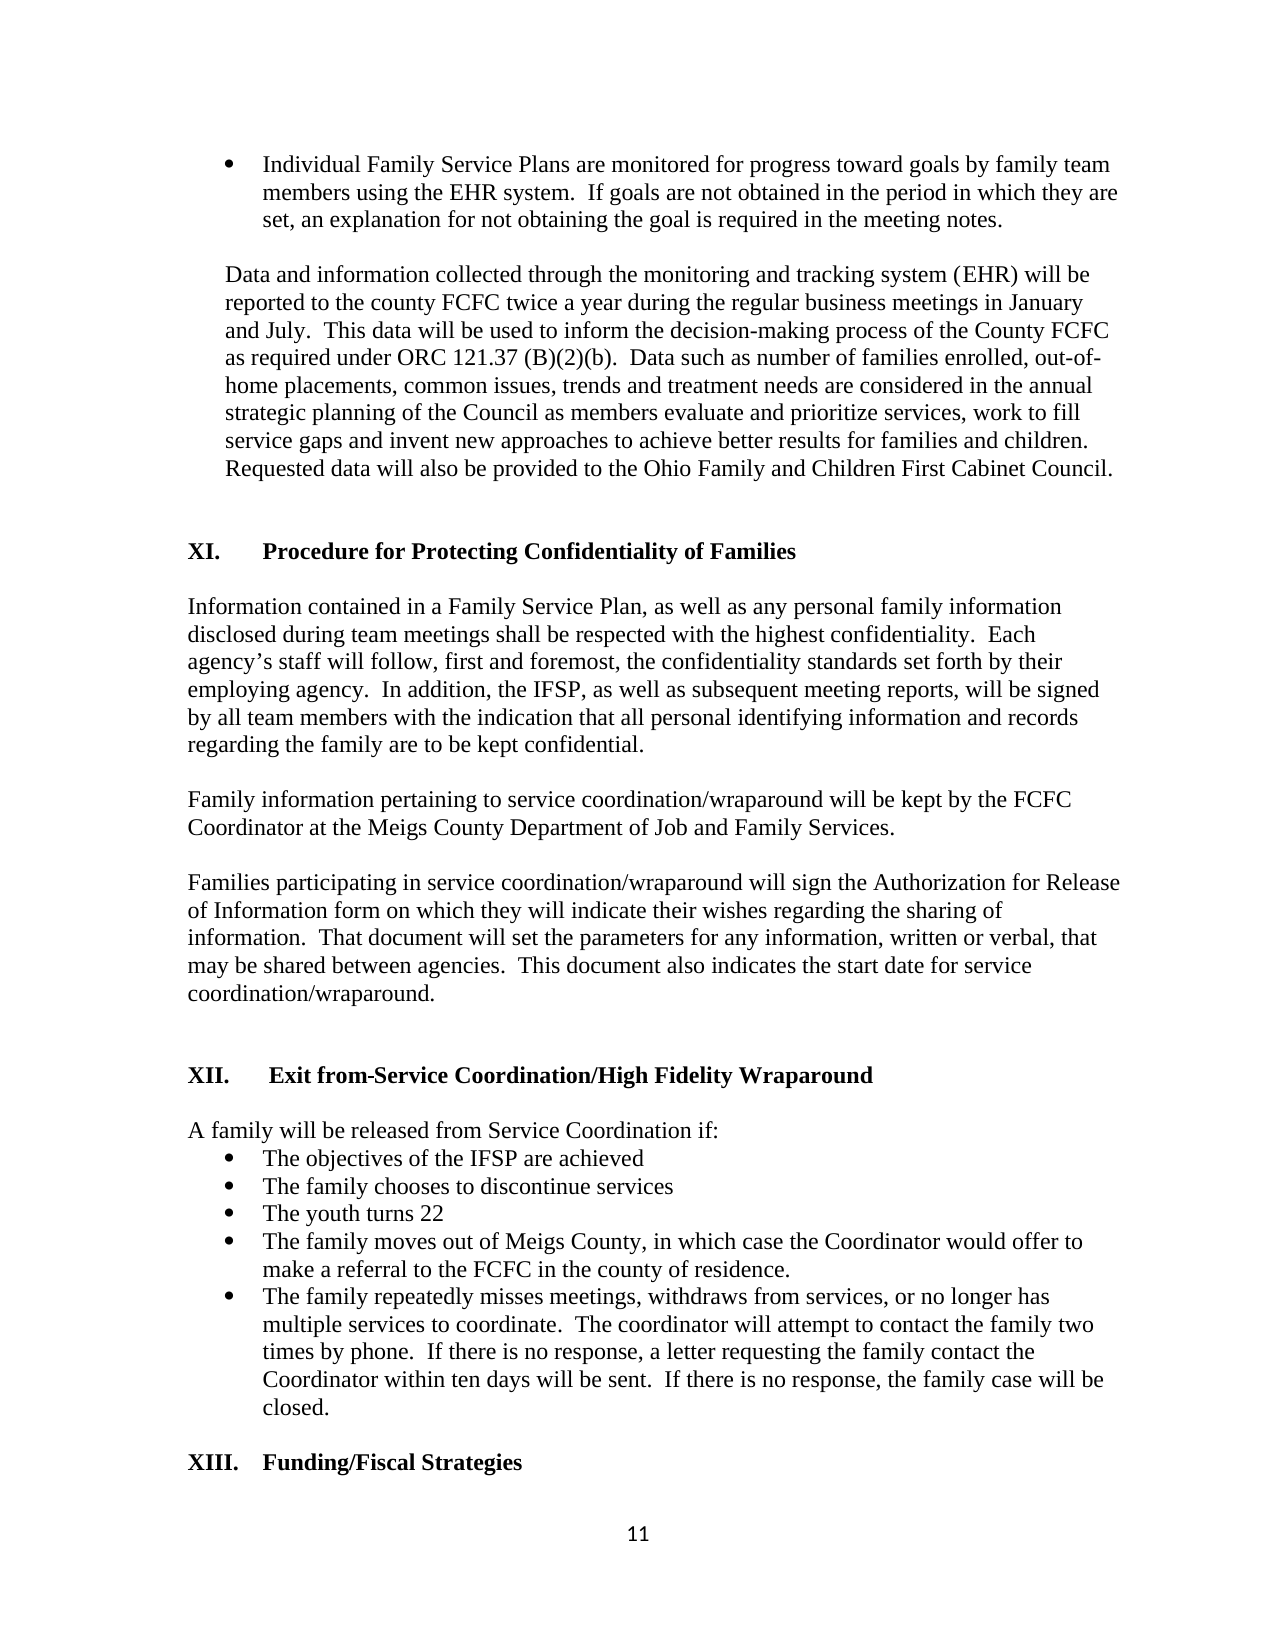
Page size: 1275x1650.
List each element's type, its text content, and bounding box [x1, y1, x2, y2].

list Exit from Service Coordination/High Fidelity Wraparound [187, 1061, 1125, 1089]
list The objectives of the IFSP are achieved [225, 1144, 1125, 1172]
text Information contained in a Family Service Plan, as well as any personal family information disclosed during team meetings shall be respected with the highest confidentiality. Each agency’s staff will follow, first and foremost, the confidentiality standards set forth by their employing agency. In addition, the IFSP, as well as subsequent meeting reports, will be signed by all team members with the indication that all personal identifying information and records regarding the family are to be kept confidential. [187, 592, 1125, 758]
list Procedure for Protecting Confidentiality of Families [187, 537, 1125, 564]
text A family will be released from Service Coordination if: [187, 1117, 1125, 1144]
text Family information pertaining to service coordination/wraparound will be kept by the FCFC Coordinator at the Meigs County Department of Job and Family Services. [187, 785, 1125, 841]
text Families participating in service coordination/wraparound will sign the Authorization for Release of Information form on which they will indicate their wishes regarding the sharing of information. That document will set the parameters for any information, written or verbal, that may be shared between agencies. This document also indicates the start date for service coordination/wraparound. [187, 868, 1125, 1006]
list Funding/Fiscal Strategies [187, 1448, 1125, 1475]
list The family repeatedly misses meetings, withdraws from services, or no longer has multiple services to coordinate. The coordinator will attempt to contact the family two times by phone. If there is no response, a letter requesting the family contact the Coordinator within ten days will be sent. If there is no response, the family case will be closed. [225, 1282, 1125, 1420]
text Data and information collected through the monitoring and tracking system (EHR) will be reported to the county FCFC twice a year during the regular business meetings in January and July. This data will be used to inform the decision-making process of the County FCFC as required under ORC 121.37 (B)(2)(b). Data such as number of families enrolled, out-of-home placements, common issues, trends and treatment needs are considered in the annual strategic planning of the Council as members evaluate and prioritize services, work to fill service gaps and invent new approaches to achieve better results for families and children. Requested data will also be provided to the Ohio Family and Children First Cabinet Council. [225, 260, 1125, 481]
list The family chooses to discontinue services [225, 1172, 1125, 1199]
list The youth turns 22 [225, 1199, 1125, 1227]
list Individual Family Service Plans are monitored for progress toward goals by family team members using the EHR system. If goals are not obtained in the period in which they are set, an explanation for not obtaining the goal is required in the meeting notes. [225, 150, 1125, 233]
list The family moves out of Meigs County, in which case the Coordinator would offer to make a referral to the FCFC in the county of residence. [225, 1227, 1125, 1282]
